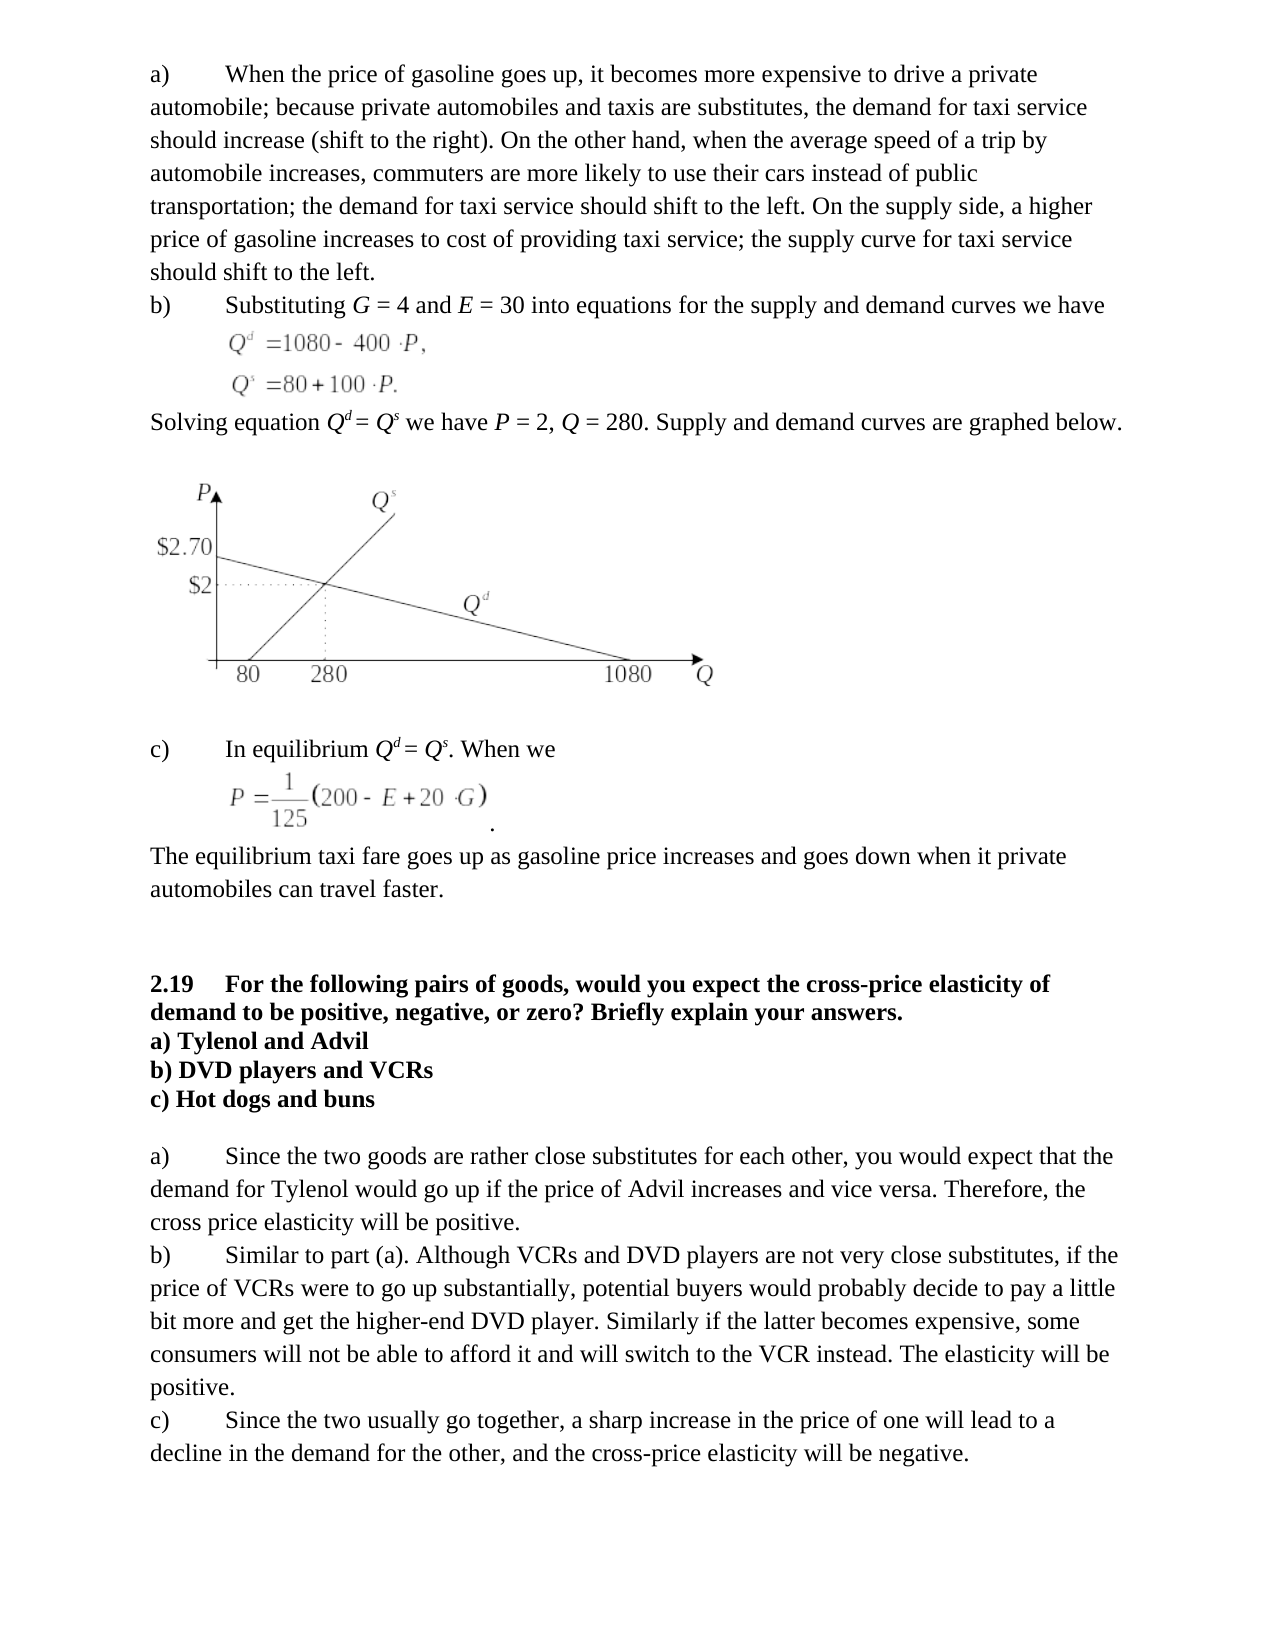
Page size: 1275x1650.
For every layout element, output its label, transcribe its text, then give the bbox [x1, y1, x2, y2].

list a) Since the two goods are rather close substitutes for each other, you would expect that the demand for Tylenol would go up if the price of Advil increases and vice versa. Therefore, the cross price elasticity will be positive. [150, 1141, 1125, 1236]
text The equilibrium taxi fare goes up as gasoline price increases and goes down when it private automobiles can travel faster. [150, 841, 1125, 903]
list Similar to part (a). Although VCRs and DVD players are not very close substitutes, if the price of VCRs were to go up substantially, potential buyers would probably decide to pay a little bit more and get the higher-end DVD player. Similarly if the latter becomes expensive, some consumers will not be able to afford it and will switch to the VCR instead. The elasticity will be positive. [150, 1240, 1125, 1401]
text Since the two usually go together, a sharp increase in the price of one will lead to a decline in the demand for the other, and the cross-price elasticity will be negative. [150, 1405, 1125, 1467]
text c) Hot dogs and buns [150, 1084, 1125, 1112]
list In equilibrium Qd = Qs. When we [150, 734, 1125, 763]
text 2.19 For the following pairs of goods, would you expect the cross-price elasticity of demand to be positive, negative, or zero? Briefly explain your answers. [150, 969, 1125, 1026]
list a) When the price of gasoline goes up, it becomes more expensive to drive a private automobile; because private automobiles and taxis are substitutes, the demand for taxi service should increase (shift to the right). On the other hand, when the average speed of a trip by automobile increases, commuters are more likely to use their cars instead of public transportation; the demand for taxi service should shift to the left. On the supply side, a higher price of gasoline increases to cost of providing taxi service; the supply curve for taxi service should shift to the left. [150, 59, 1125, 286]
text b) DVD players and VCRs [150, 1055, 1125, 1084]
list Substituting G = 4 and E = 30 into equations for the supply and demand curves we have [150, 290, 1125, 319]
text Solving equation Qd = Qs we have P = 2, Q = 280. Supply and demand curves are graphed below. [150, 407, 1125, 436]
text a) Tylenol and Advil [150, 1026, 1125, 1055]
text . [150, 767, 1125, 837]
